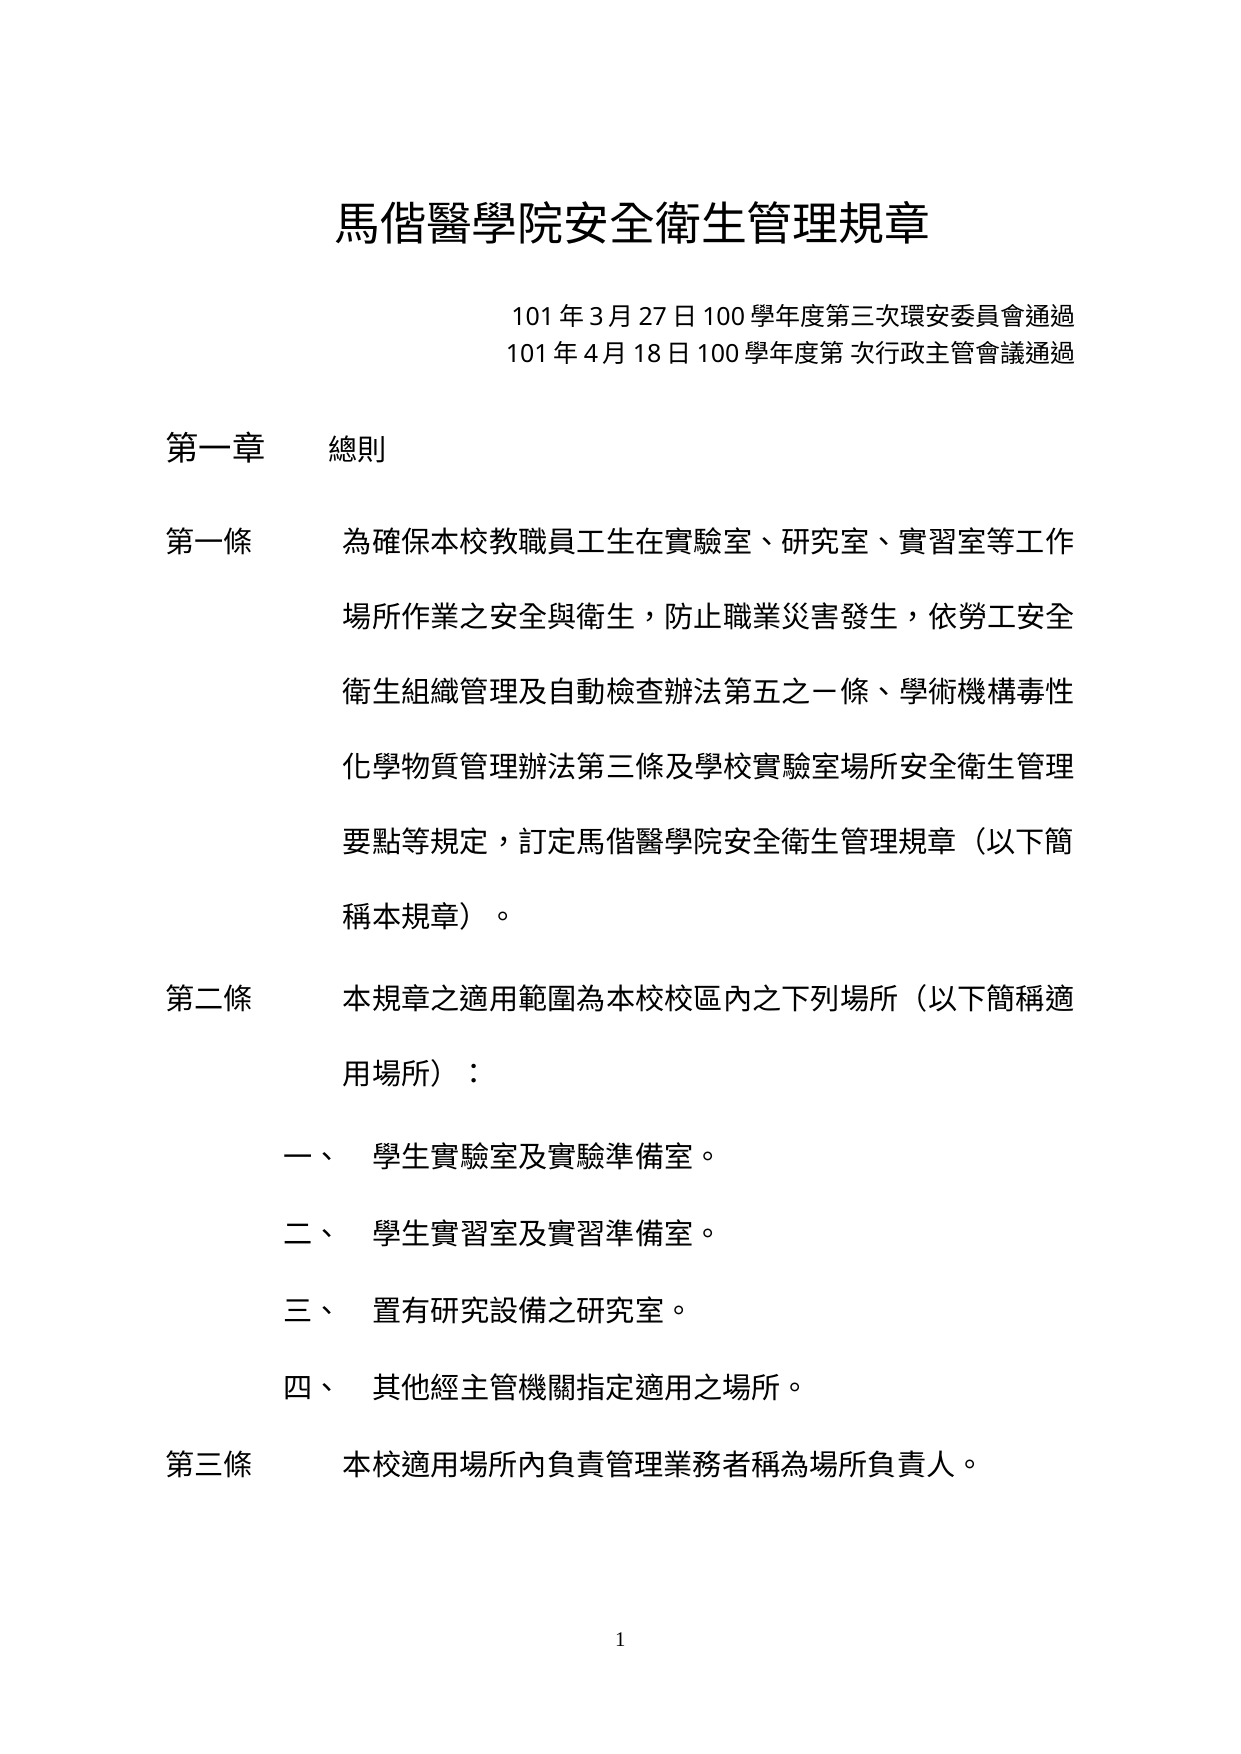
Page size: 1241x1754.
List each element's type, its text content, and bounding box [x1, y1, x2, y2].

list 置有研究設備之研究室。 [283, 1271, 1075, 1346]
list 學生實習室及實習準備室。 [283, 1194, 1075, 1269]
list 本規章之適用範圍為本校校區內之下列場所（以下簡稱適用場所）： [165, 959, 1075, 1109]
list 為確保本校教職員工生在實驗室、研究室、實習室等工作場所作業之安全與衛生，防止職業災害發生，依勞工安全衛生組織管理及自動檢查辦法第五之ㄧ條、學術機構毒性化學物質管理辦法第三條及學校實驗室場所安全衛生管理要點等規定，訂定馬偕醫學院安全衛生管理規章（以下簡稱本規章）。 [165, 502, 1075, 952]
text 101年4月18日100學年度第 次行政主管會議通過 [165, 333, 1075, 371]
list 學生實驗室及實驗準備室。 [283, 1117, 1075, 1192]
text 馬偕醫學院安全衛生管理規章 [165, 183, 1075, 258]
list 本校適用場所內負責管理業務者稱為場所負責人。 [165, 1425, 1075, 1500]
text 101年3月27日100學年度第三次環安委員會通過 [165, 296, 1075, 333]
list 其他經主管機關指定適用之場所。 [283, 1348, 1075, 1423]
list 總則 [165, 408, 1075, 483]
